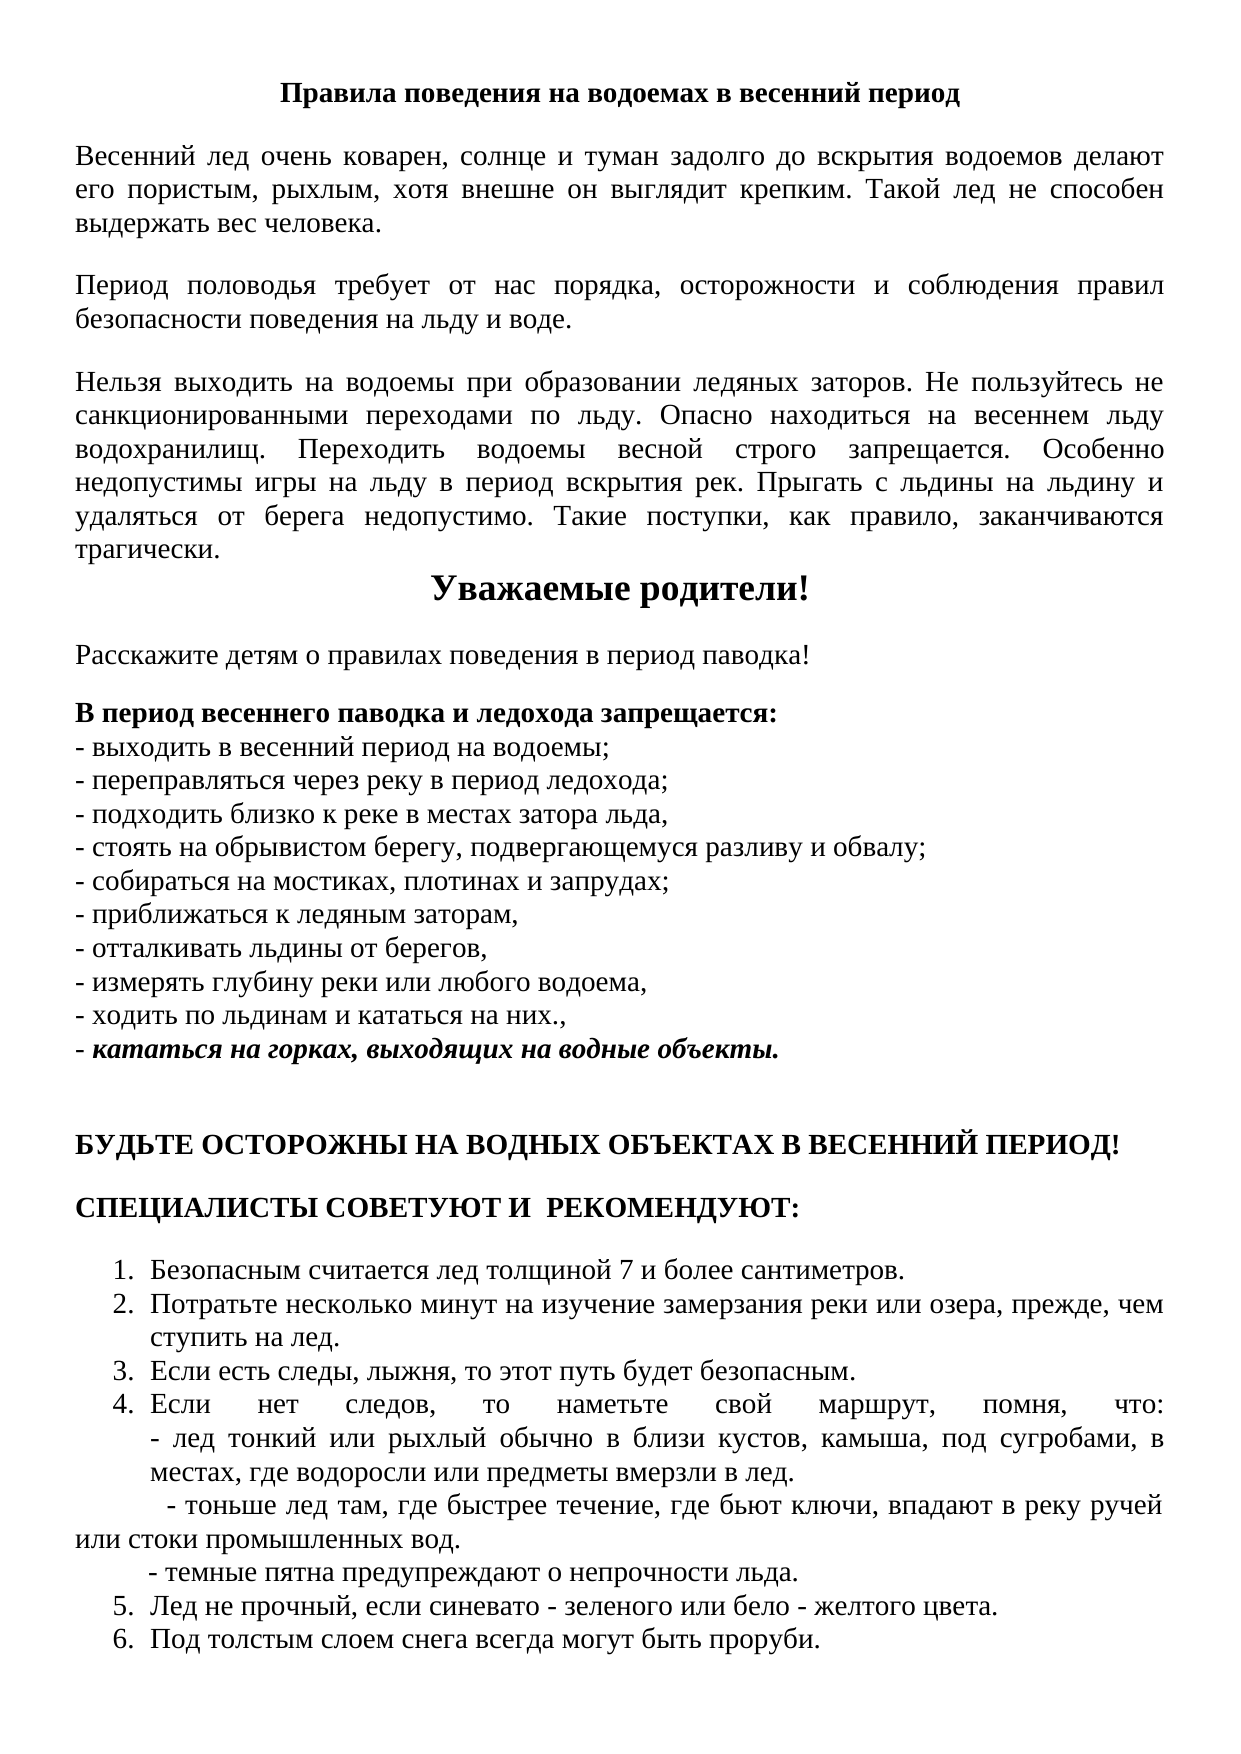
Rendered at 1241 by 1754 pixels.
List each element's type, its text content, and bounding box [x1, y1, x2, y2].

text - стоять на обрывистом берегу, подвергающемуся разливу и обвалу; [75, 829, 1165, 863]
text - отталкивать льдины от берегов, [75, 930, 1165, 964]
text - тоньше лед там, где быстрее течение, где бьют ключи, впадают в реку ручей или стоки промышленных вод. [75, 1487, 1165, 1554]
list Если нет следов, то наметьте свой маршрут, помня, что: - лед тонкий или рыхлый обычно в близи кустов, камыша, под сугробами, в местах, где водоросли или предметы вмерзли в лед. [112, 1387, 1165, 1487]
list Под толстым слоем снега всегда могут быть проруби. [112, 1621, 1165, 1655]
text - приближаться к ледяным заторам, [75, 897, 1165, 930]
list Если есть следы, лыжня, то этот путь будет безопасным. [112, 1353, 1165, 1387]
text - выходить в весенний период на водоемы; [75, 729, 1165, 762]
text Период половодья требует от нас порядка, осторожности и соблюдения правил безопасности поведения на льду и воде. [75, 267, 1165, 334]
text - измерять глубину реки или любого водоема, [75, 964, 1165, 997]
text В период весеннего паводка и ледохода запрещается: [75, 695, 1165, 729]
text Уважаемые родители! [75, 565, 1165, 608]
text Нельзя выходить на водоемы при образовании ледяных заторов. Не пользуйтесь не санкционированными переходами по льду. Опасно находиться на весеннем льду водохранилищ. Переходить водоемы весной строго запрещается. Особенно недопустимы игры на льду в период вскрытия рек. Прыгать с льдины на льдину и удаляться от берега недопустимо. Такие поступки, как правило, заканчиваются трагически. [75, 364, 1165, 565]
text - темные пятна предупреждают о непрочности льда. [75, 1554, 1165, 1588]
text БУДЬТЕ ОСТОРОЖНЫ НА ВОДНЫХ ОБЪЕКТАХ В ВЕСЕННИЙ ПЕРИОД! [75, 1127, 1165, 1161]
text Расскажите детям о правилах поведения в период паводка! [75, 637, 1165, 670]
text Весенний лед очень коварен, солнце и туман задолго до вскрытия водоемов делают его пористым, рыхлым, хотя внешне он выглядит крепким. Такой лед не способен выдержать вес человека. [75, 138, 1165, 238]
text - кататься на горках, выходящих на водные объекты. [75, 1031, 1165, 1064]
text Правила поведения на водоемах в весенний период [75, 75, 1165, 108]
text - подходить близко к реке в местах затора льда, [75, 796, 1165, 829]
list Лед не прочный, если синевато - зеленого или бело - желтого цвета. [112, 1588, 1165, 1621]
text СПЕЦИАЛИСТЫ СОВЕТУЮТ И РЕКОМЕНДУЮТ: [75, 1190, 1165, 1223]
list Безопасным считается лед толщиной 7 и более сантиметров. [112, 1252, 1165, 1286]
text - собираться на мостиках, плотинах и запрудах; [75, 863, 1165, 897]
text - переправляться через реку в период ледохода; [75, 762, 1165, 796]
text - ходить по льдинам и кататься на них., [75, 997, 1165, 1031]
list Потратьте несколько минут на изучение замерзания реки или озера, прежде, чем ступить на лед. [112, 1286, 1165, 1353]
